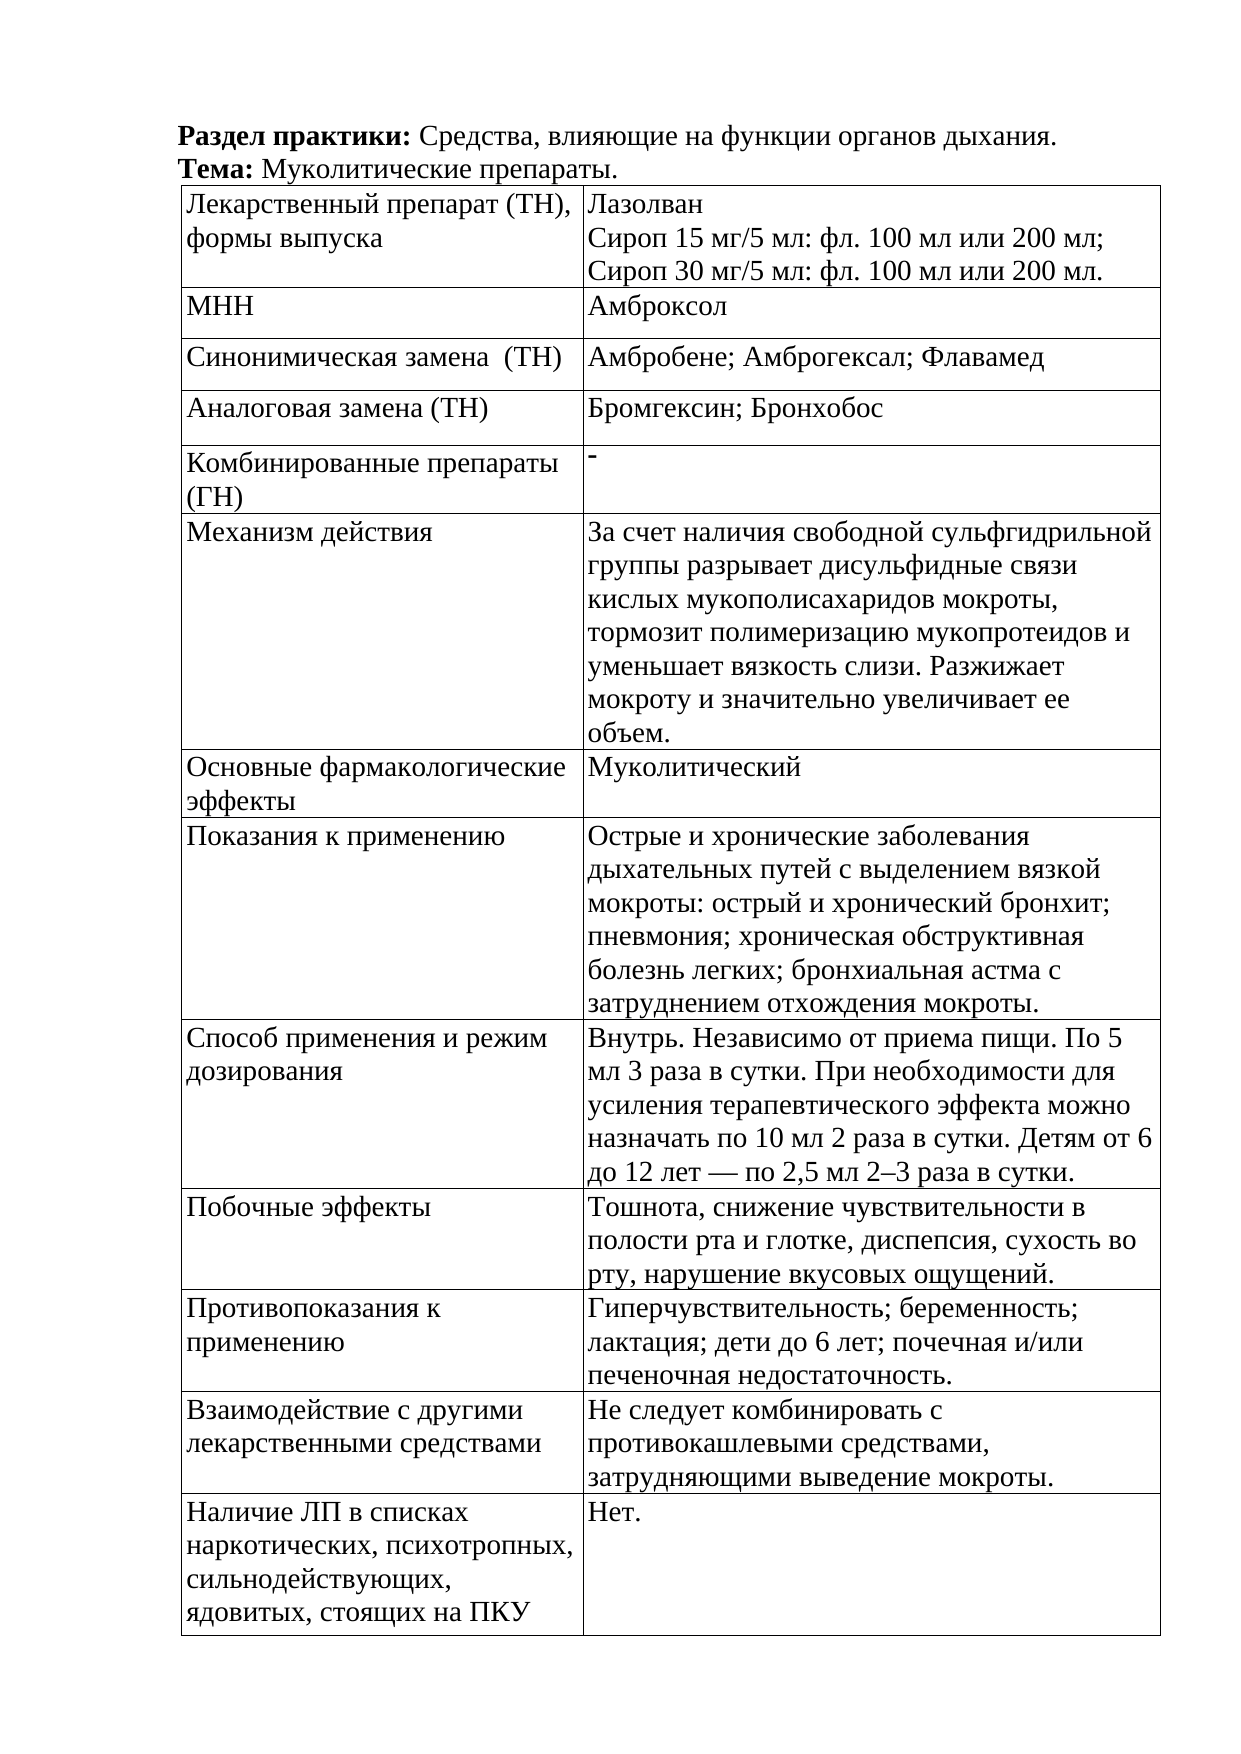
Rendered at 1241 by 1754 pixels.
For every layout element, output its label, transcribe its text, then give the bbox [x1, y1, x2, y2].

table_cell Аналоговая замена (ТН) [182, 391, 583, 444]
table_cell МНН [182, 288, 583, 338]
table_header Лекарственный препарат (ТН), формы выпуска [182, 186, 583, 287]
table_cell Тошнота, снижение чувствительности в полости рта и глотке, диспепсия, сухость во рту, нарушение вкусовых ощущений. [584, 1189, 1160, 1289]
table_cell Нет. [584, 1494, 1160, 1635]
table_cell За счет наличия свободной сульфгидрильной группы разрывает дисульфидные связи кислых мукополисахаридов мокроты, тормозит полимеризацию мукопротеидов и уменьшает вязкость слизи. Разжижает мокроту и значительно увеличивает ее объем. [584, 514, 1160, 748]
table_cell Не следует комбинировать с противокашлевыми средствами, затрудняющими выведение мокроты. [584, 1392, 1160, 1493]
table_cell Синонимическая замена (ТН) [182, 339, 583, 389]
table_cell Бромгексин; Бронхобос [584, 391, 1160, 444]
table_cell Внутрь. Независимо от приема пищи. По 5 мл 3 раза в сутки. При необходимости для усиления терапевтического эффекта можно назначать по 10 мл 2 раза в сутки. Детям от 6 до 12 лет — по 2,5 мл 2–3 раза в сутки. [584, 1020, 1160, 1188]
table_cell Комбинированные препараты (ГН) [182, 446, 583, 513]
table_cell Муколитический [584, 750, 1160, 817]
table_cell Амброксол [584, 288, 1160, 338]
table_cell [584, 446, 1160, 513]
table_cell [182, 1494, 583, 1635]
table_cell Амбробене; Амброгексал; Флавамед [584, 339, 1160, 389]
table_cell Гиперчувствительность; беременность; лактация; дети до 6 лет; почечная и/или печеночная недостаточность. [584, 1290, 1160, 1391]
table_cell Побочные эффекты [182, 1189, 583, 1289]
table_cell Показания к применению [182, 818, 583, 1019]
text Раздел практики: Средства, влияющие на функции органов дыхания. [177, 118, 1152, 152]
table_header Лазолван Сироп 15 мг/5 мл: фл. 100 мл или 200 мл; Сироп 30 мг/5 мл: фл. 100 мл или 200 мл. [584, 186, 1160, 287]
table_cell Острые и хронические заболевания дыхательных путей с выделением вязкой мокроты: острый и хронический бронхит; пневмония; хроническая обструктивная болезнь легких; бронхиальная астма с затруднением отхождения мокроты. [584, 818, 1160, 1019]
text Тема: Муколитические препараты. [177, 152, 1152, 185]
table_cell Основные фармакологические эффекты [182, 750, 583, 817]
table_cell Механизм действия [182, 514, 583, 748]
table_cell Противопоказания к применению [182, 1290, 583, 1391]
table_cell Взаимодействие с другими лекарственными средствами [182, 1392, 583, 1493]
table_cell Способ применения и режим дозирования [182, 1020, 583, 1188]
